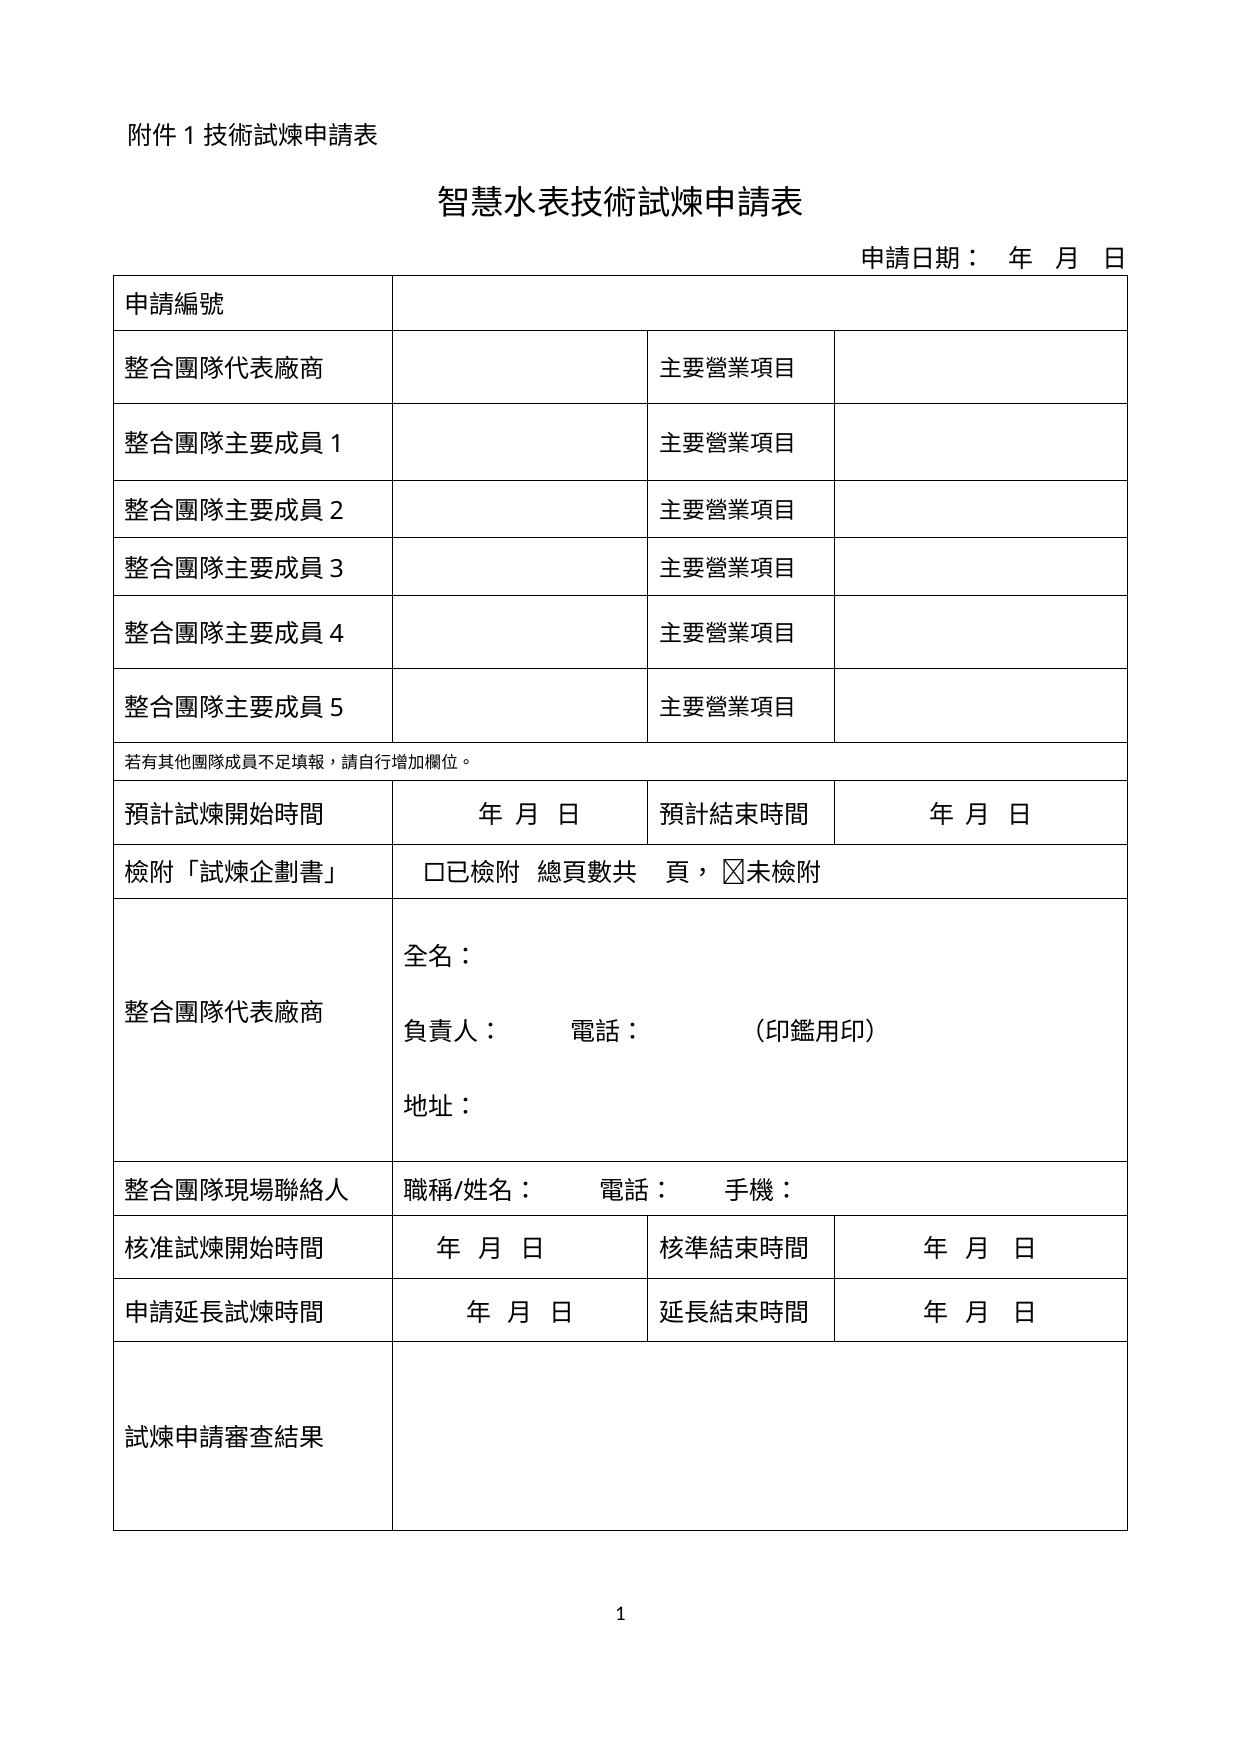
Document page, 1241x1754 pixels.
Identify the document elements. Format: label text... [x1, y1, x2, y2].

table_cell 若有其他團隊成員不足填報，請自行增加欄位。 [114, 743, 1127, 780]
table_cell 預計結束時間 [648, 781, 834, 843]
table_cell 核準結束時間 [648, 1216, 834, 1278]
table_cell 申請延長試煉時間 [114, 1279, 392, 1341]
table_cell 年 月 日 [393, 1279, 647, 1341]
table_cell 主要營業項目 [648, 331, 834, 403]
table_cell [393, 538, 647, 594]
table_cell 年 月 日 [835, 1216, 1127, 1278]
table_cell 主要營業項目 [648, 669, 834, 742]
table_cell 主要營業項目 [648, 596, 834, 668]
table_cell 主要營業項目 [648, 481, 834, 537]
table_cell [835, 481, 1127, 537]
table_cell 核准試煉開始時間 [114, 1216, 392, 1278]
table_cell 年 月 日 [393, 781, 647, 843]
table_header 申請編號 [114, 276, 392, 330]
table_cell 職稱/姓名： 電話： 手機： [393, 1162, 1127, 1215]
table_cell 延長結束時間 [648, 1279, 834, 1341]
table_cell 整合團隊主要成員2 [114, 481, 392, 537]
table_cell 預計試煉開始時間 [114, 781, 392, 843]
table_cell [393, 331, 647, 403]
table_cell 整合團隊主要成員4 [114, 596, 392, 668]
text 智慧水表技術試煉申請表 [112, 162, 1128, 237]
table_cell 全名： 負責人： 電話： （印鑑用印） 地址： [393, 899, 1127, 1161]
table_cell 整合團隊主要成員3 [114, 538, 392, 594]
table_cell [835, 669, 1127, 742]
table_cell 整合團隊代表廠商 [114, 331, 392, 403]
table_cell 年 月 日 [835, 1279, 1127, 1341]
text 申請日期： 年 月 日 [112, 237, 1128, 275]
table_cell 主要營業項目 [648, 404, 834, 479]
table_cell 試煉申請審查結果 [114, 1342, 392, 1530]
table_cell 整合團隊現場聯絡人 [114, 1162, 392, 1215]
table_cell 整合團隊代表廠商 [114, 899, 392, 1161]
table_cell [835, 331, 1127, 403]
table_cell [393, 481, 647, 537]
table_cell [835, 596, 1127, 668]
table_cell 年 月 日 [835, 781, 1127, 843]
table_cell 整合團隊主要成員5 [114, 669, 392, 742]
table_cell [835, 538, 1127, 594]
table_cell 年 月 日 [393, 1216, 647, 1278]
table_cell 整合團隊主要成員1 [114, 404, 392, 479]
table_cell 已檢附 總頁數共 頁， 未檢附 [393, 845, 1127, 897]
table_cell 檢附「試煉企劃書」 [114, 845, 392, 897]
table_header [393, 276, 1127, 330]
table_cell [393, 596, 647, 668]
table_cell 主要營業項目 [648, 538, 834, 594]
table_cell [393, 669, 647, 742]
table_cell [393, 404, 647, 479]
table_cell [393, 1342, 1127, 1530]
table_cell [835, 404, 1127, 479]
